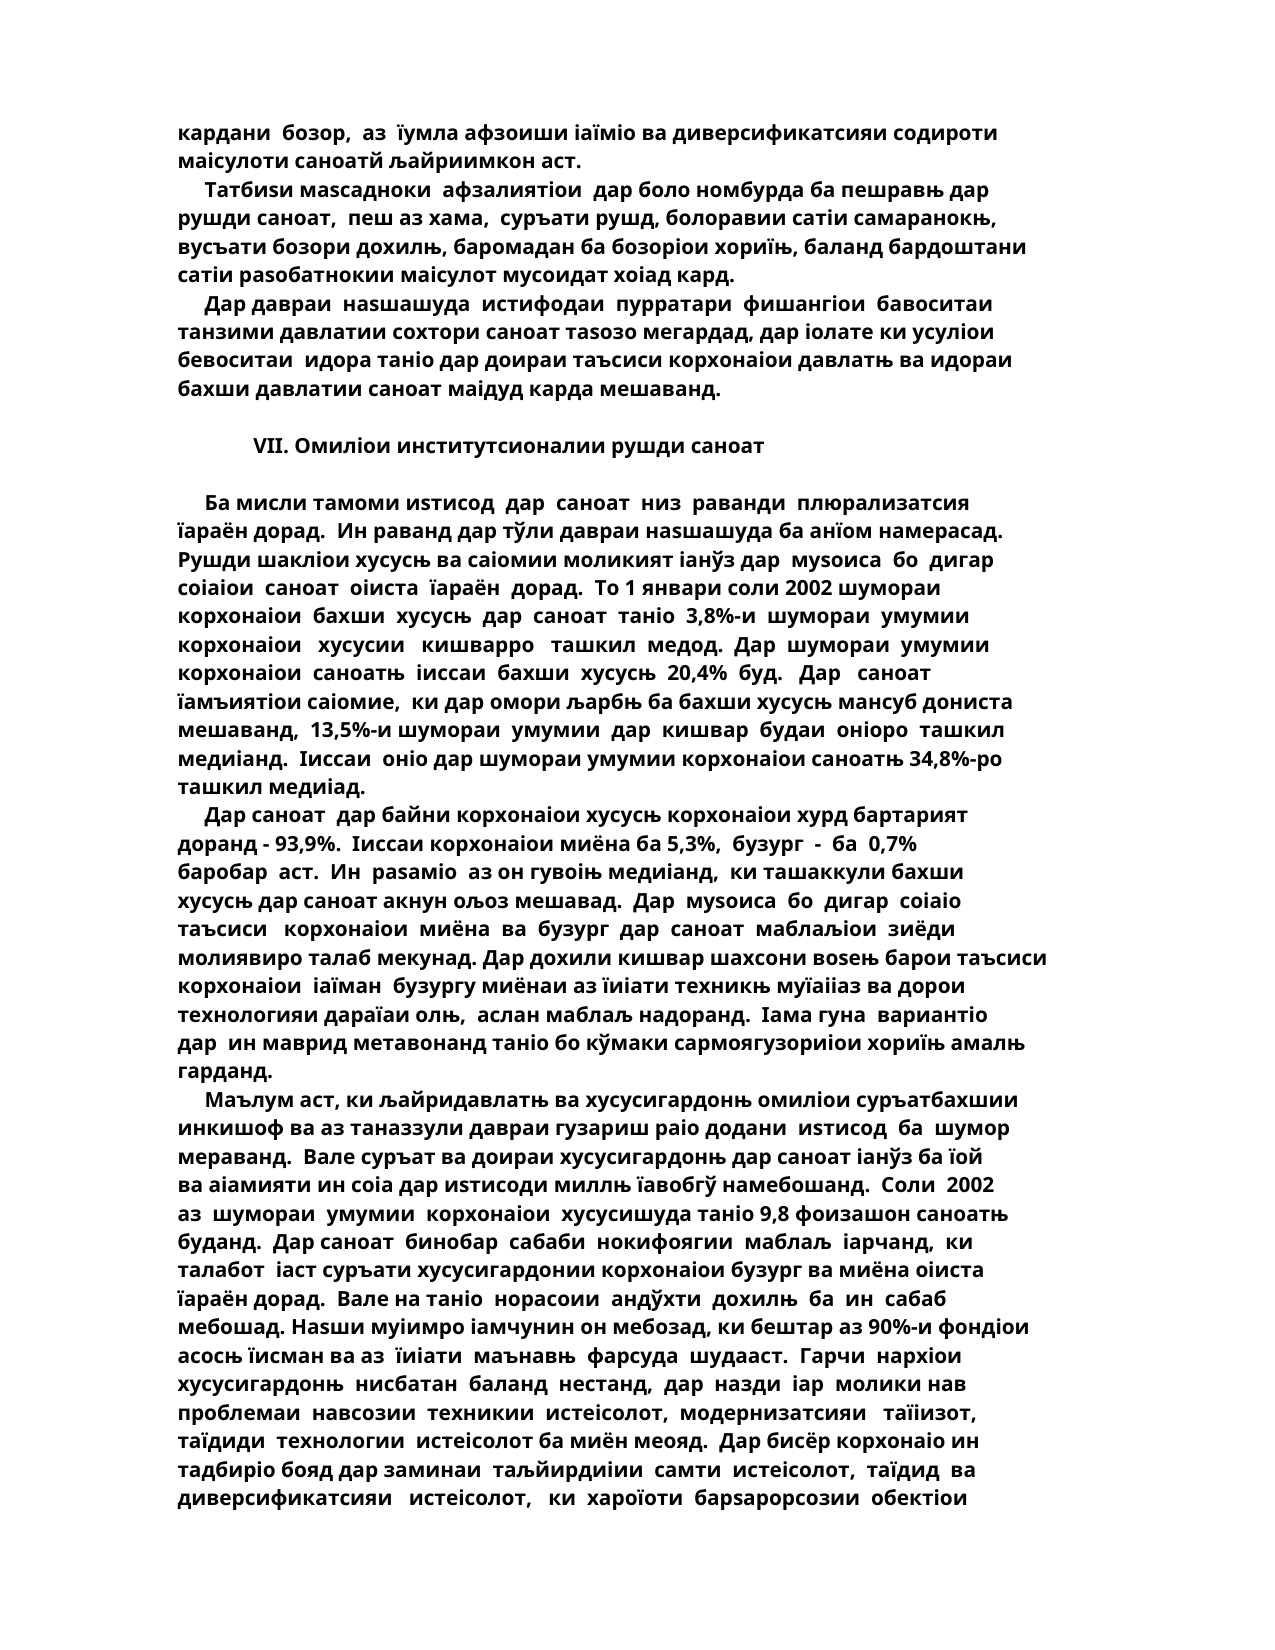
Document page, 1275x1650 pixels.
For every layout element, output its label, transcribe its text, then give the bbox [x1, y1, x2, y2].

text корхонаіои хусусии кишварро ташкил медод. Дар шумораи умумии [177, 630, 1186, 658]
text дар ин маврид метавонанд таніо бо кўмаки сармоягузориіои хориїњ амалњ [177, 1028, 1186, 1057]
text корхонаіои саноатњ іиссаи бахши хусусњ 20,4% буд. Дар саноат [177, 658, 1186, 687]
text Дар саноат дар байни корхонаіои хусусњ корхонаіои хурд бартарият [177, 801, 1186, 829]
text вусъати бозори дохилњ, баромадан ба бозоріои хориїњ, баланд бардоштани [177, 232, 1186, 260]
text инкишоф ва аз таназзули давраи гузариш раіо додани иѕтисод ба шумор [177, 1113, 1186, 1142]
text рушди саноат, пеш аз хама, суръати рушд, болоравии сатіи самаранокњ, [177, 203, 1186, 232]
text Рушди шакліои хусусњ ва саіомии моликият іанўз дар муѕоиса бо дигар [177, 545, 1186, 573]
text Ба мисли тамоми иѕтисод дар саноат низ раванди плюрализатсия [177, 488, 1186, 516]
text молиявиро талаб мекунад. Дар дохили кишвар шахсони воѕењ барои таъсиси [177, 943, 1186, 971]
text танзими давлатии сохтори саноат таѕозо мегардад, дар іолате ки усуліои [177, 317, 1186, 346]
text проблемаи навсозии техникии истеісолот, модернизатсияи таїіизот, [177, 1398, 1186, 1426]
text кардани бозор, аз їумла афзоиши іаїміо ва диверсификатсияи содироти [177, 118, 1186, 147]
text хусусигардонњ нисбатан баланд нестанд, дар назди іар молики нав [177, 1369, 1186, 1398]
text доранд - 93,9%. Іиссаи корхонаіои миёна ба 5,3%, бузург - ба 0,7% [177, 829, 1186, 857]
text Татбиѕи маѕсадноки афзалиятіои дар боло номбурда ба пешравњ дар [177, 175, 1186, 203]
text таъсиси корхонаіои миёна ва бузург дар саноат маблаљіои зиёди [177, 914, 1186, 943]
text гарданд. [177, 1057, 1186, 1085]
text корхонаіои бахши хусусњ дар саноат таніо 3,8%-и шумораи умумии [177, 602, 1186, 630]
text соіаіои саноат оіиста їараён дорад. То 1 январи соли 2002 шумораи [177, 573, 1186, 602]
text VII. Омиліои институтсионалии рушди саноат [177, 431, 1186, 459]
text медиіанд. Іиссаи оніо дар шумораи умумии корхонаіои саноатњ 34,8%-ро [177, 744, 1186, 772]
text мебошад. Наѕши муіимро іамчунин он мебозад, ки бештар аз 90%-и фондіои [177, 1312, 1186, 1341]
text тадбиріо бояд дар заминаи таљйирдиіии самти истеісолот, таїдид ва [177, 1455, 1186, 1483]
text баробар аст. Ин раѕаміо аз он гувоіњ медиіанд, ки ташаккули бахши [177, 857, 1186, 886]
text Дар давраи наѕшашуда истифодаи пурратари фишангіои бавоситаи [177, 289, 1186, 317]
text асосњ їисман ва аз їиіати маънавњ фарсуда шудааст. Гарчи нархіои [177, 1341, 1186, 1369]
text диверсификатсияи истеісолот, ки хароїоти барѕарорсозии обектіои [177, 1483, 1186, 1512]
text аз шумораи умумии корхонаіои хусусишуда таніо 9,8 фоизашон саноатњ [177, 1199, 1186, 1227]
text талабот іаст суръати хусусигардонии корхонаіои бузург ва миёна оіиста [177, 1256, 1186, 1284]
text їараён дорад. Ин раванд дар тўли давраи наѕшашуда ба анїом намерасад. [177, 516, 1186, 545]
text хусусњ дар саноат акнун ољоз мешавад. Дар муѕоиса бо дигар соіаіо [177, 886, 1186, 914]
text маісулоти саноатй љайриимкон аст. [177, 147, 1186, 175]
text мераванд. Вале суръат ва доираи хусусигардонњ дар саноат іанўз ба їой [177, 1142, 1186, 1170]
text ташкил медиіад. [177, 772, 1186, 801]
text бевоситаи идора таніо дар доираи таъсиси корхонаіои давлатњ ва идораи [177, 346, 1186, 374]
text технологияи дараїаи олњ, аслан маблаљ надоранд. Іама гуна вариантіо [177, 1000, 1186, 1028]
text їараён дорад. Вале на таніо норасоии андўхти дохилњ ба ин сабаб [177, 1284, 1186, 1312]
text корхонаіои іаїман бузургу миёнаи аз їиіати техникњ муїаііаз ва дорои [177, 971, 1186, 1000]
text бахши давлатии саноат маідуд карда мешаванд. [177, 374, 1186, 402]
text ва аіамияти ин соіа дар иѕтисоди миллњ їавобгў намебошанд. Соли 2002 [177, 1170, 1186, 1199]
text мешаванд, 13,5%-и шумораи умумии дар кишвар будаи оніоро ташкил [177, 715, 1186, 744]
text буданд. Дар саноат бинобар сабаби нокифоягии маблаљ іарчанд, ки [177, 1227, 1186, 1256]
text їамъиятіои саіомие, ки дар омори љарбњ ба бахши хусусњ мансуб дониста [177, 687, 1186, 715]
text сатіи раѕобатнокии маісулот мусоидат хоіад кард. [177, 260, 1186, 289]
text Маълум аст, ки љайридавлатњ ва хусусигардонњ омиліои суръатбахшии [177, 1085, 1186, 1113]
text таїдиди технологии истеісолот ба миён меояд. Дар бисёр корхонаіо ин [177, 1426, 1186, 1455]
